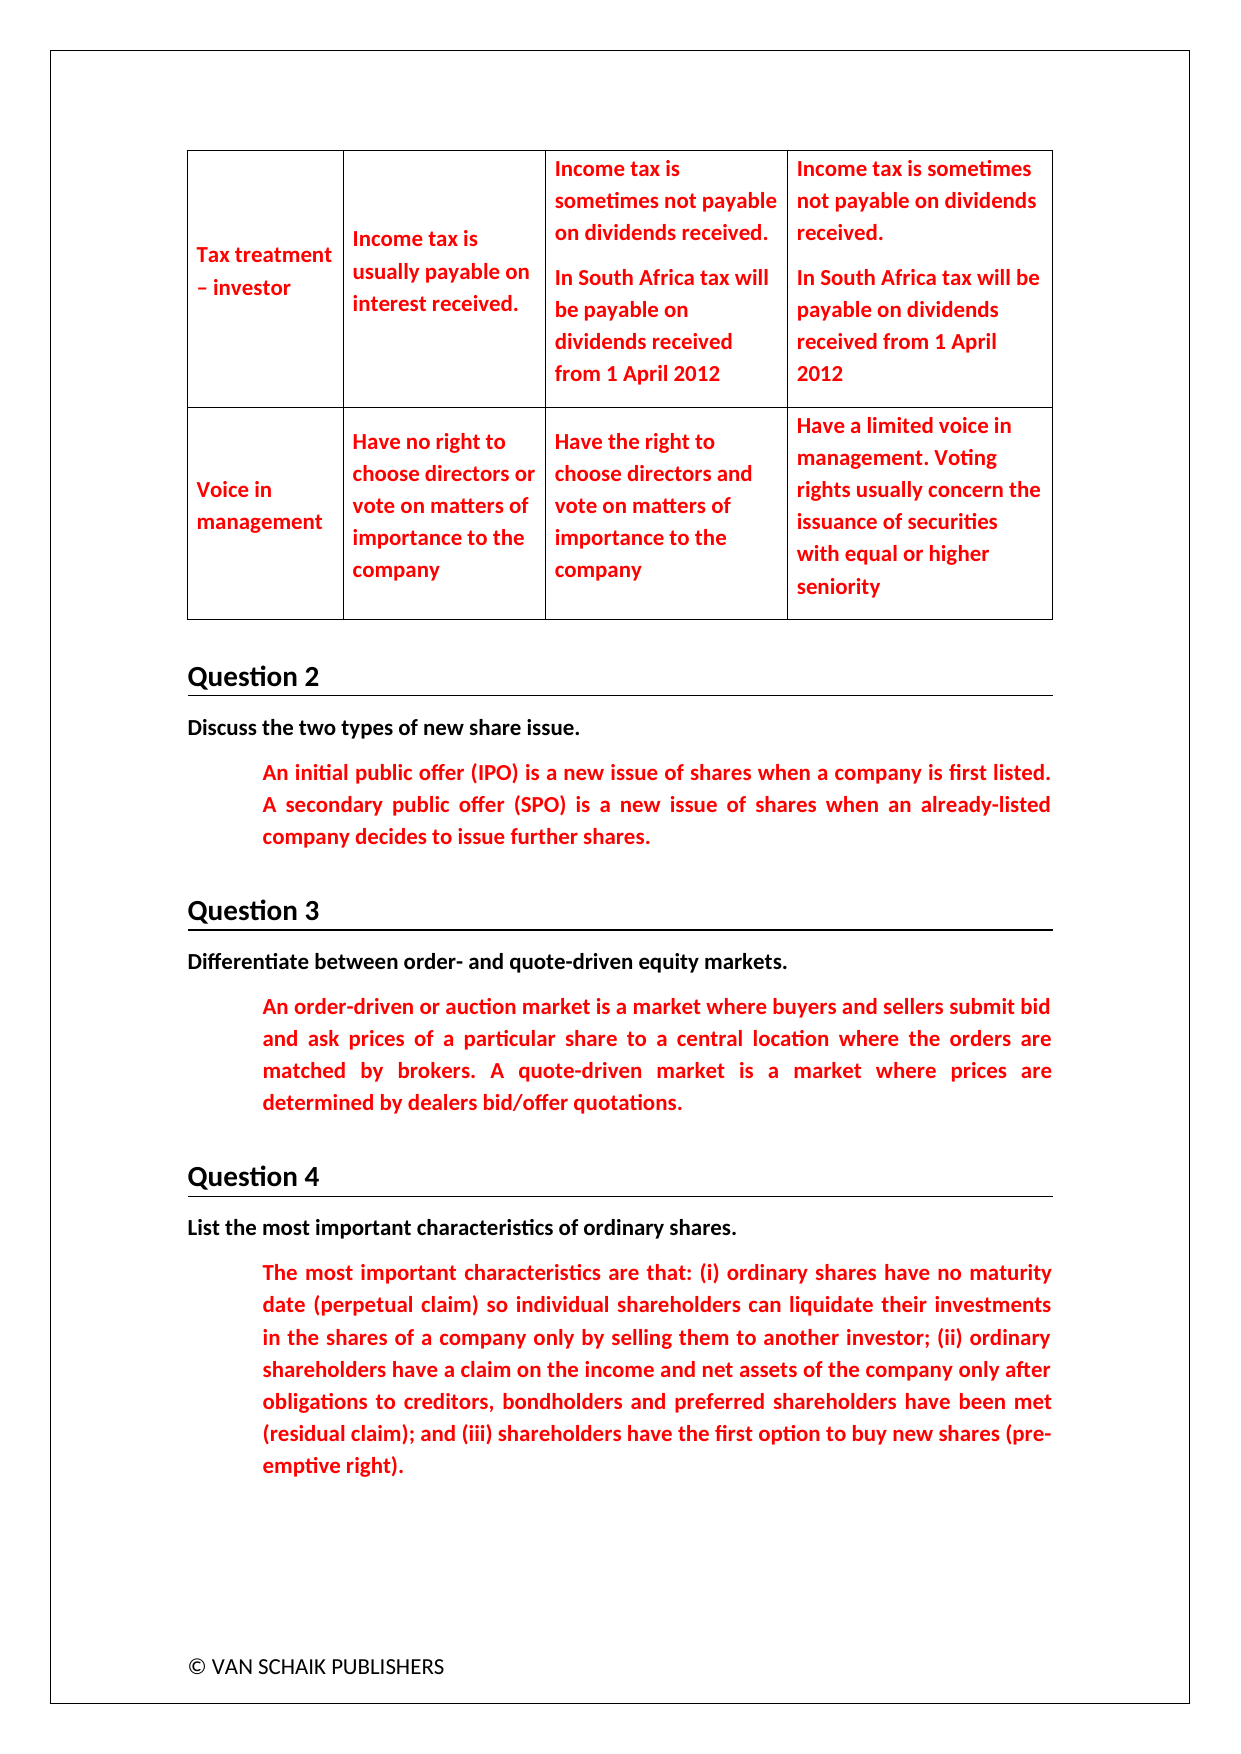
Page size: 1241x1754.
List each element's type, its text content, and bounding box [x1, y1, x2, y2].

text Discuss the two types of new share issue. [187, 713, 1053, 741]
table_cell Tax treatment – investor [188, 151, 343, 407]
table_cell Voice in management [188, 408, 343, 619]
text An initial public offer (IPO) is a new issue of shares when a company is first listed. A secondary public offer (SPO) is a new issue of shares when an already-listed company decides to issue further shares. [262, 758, 1053, 850]
table_cell Income tax is usually payable on interest received. [344, 151, 545, 407]
text An order-driven or auction market is a market where buyers and sellers submit bid and ask prices of a particular share to a central location where the orders are matched by brokers. A quote-driven market is a market where prices are determined by dealers bid/offer quotations. [262, 992, 1053, 1116]
table_cell Income tax is sometimes not payable on dividends received. In South Africa tax will be payable on dividends received from 1 April 2012 [788, 151, 1052, 407]
table_cell Have the right to choose directors and vote on matters of importance to the company [546, 408, 787, 619]
table_cell Have no right to choose directors or vote on matters of importance to the company [344, 408, 545, 619]
table_cell Have a limited voice in management. Voting rights usually concern the issuance of securities with equal or higher seniority [788, 408, 1052, 619]
text Differentiate between order- and quote-driven equity markets. [187, 947, 1053, 975]
text List the most important characteristics of ordinary shares. [187, 1213, 1053, 1242]
text The most important characteristics are that: (i) ordinary shares have no maturity date (perpetual claim) so individual shareholders can liquidate their investments in the shares of a company only by selling them to another investor; (ii) ordinary shareholders have a claim on the income and net assets of the company only after obligations to creditors, bondholders and preferred shareholders have been met (residual claim); and (iii) shareholders have the first option to buy new shares (pre-emptive right). [262, 1258, 1053, 1479]
table_cell Income tax is sometimes not payable on dividends received. In South Africa tax will be payable on dividends received from 1 April 2012 [546, 151, 787, 407]
